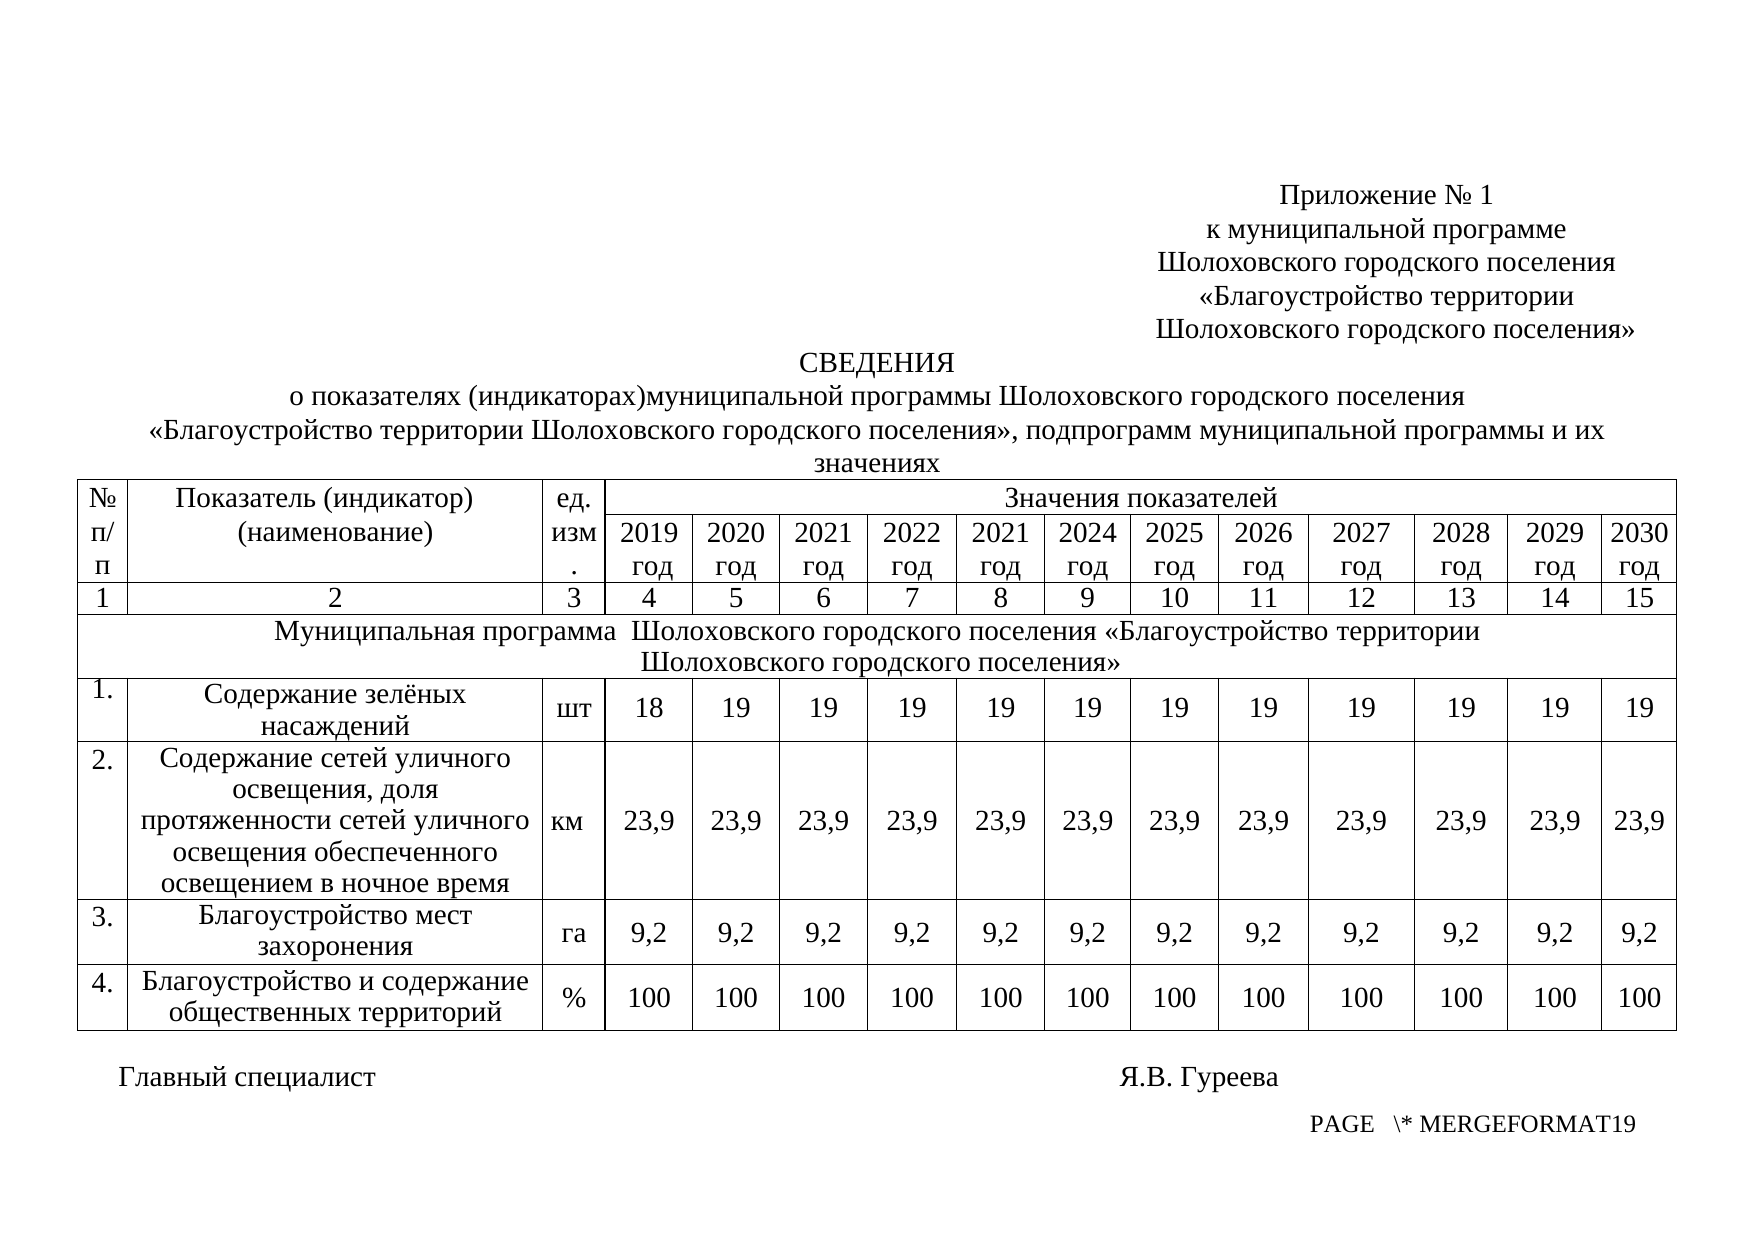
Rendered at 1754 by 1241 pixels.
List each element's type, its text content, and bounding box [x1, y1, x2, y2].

table_cell 23,9 [957, 742, 1044, 898]
table_cell 100 [1045, 965, 1130, 1030]
table_cell 19 [868, 679, 956, 741]
table_cell 2 [128, 583, 542, 614]
table_cell Содержание сетей уличного освещения, доля протяженности сетей уличного освещения обеспеченного освещением в ночное время [128, 742, 542, 898]
table_cell 19 [1415, 679, 1507, 741]
table_cell 2030 год [1602, 515, 1676, 582]
text «Благоустройство территории Шолоховского городского поселения», подпрограмм муниципальной программы и их значениях [118, 412, 1636, 479]
table_cell 2019 год [606, 515, 692, 582]
table_cell 12 [1309, 583, 1414, 614]
table_cell 9,2 [780, 900, 867, 964]
table_cell Содержание зелёных насаждений [128, 679, 542, 741]
table_cell % [543, 965, 604, 1030]
text к муниципальной программе [1137, 211, 1636, 244]
table_cell 6 [780, 583, 867, 614]
table_cell 23,9 [1508, 742, 1601, 898]
table_cell 2027 год [1309, 515, 1414, 582]
table_cell 23,9 [780, 742, 867, 898]
table_cell 2029 год [1508, 515, 1601, 582]
table_cell 9,2 [693, 900, 779, 964]
table_cell 2020 год [693, 515, 779, 582]
text Приложение № 1 [1137, 177, 1636, 211]
table_cell 19 [1219, 679, 1308, 741]
table_cell 100 [1602, 965, 1676, 1030]
table_cell 2. [78, 742, 127, 898]
table_cell Благоустройство мест захоронения [128, 900, 542, 964]
table_cell 19 [1045, 679, 1130, 741]
table_cell 23,9 [1602, 742, 1676, 898]
table_cell 15 [1602, 583, 1676, 614]
table_cell 100 [1415, 965, 1507, 1030]
table_cell 9,2 [1131, 900, 1218, 964]
table_cell 100 [1219, 965, 1308, 1030]
table_cell 9,2 [868, 900, 956, 964]
table_cell 23,9 [606, 742, 692, 898]
text Шолоховского городского поселения «Благоустройство территории [1137, 244, 1636, 311]
table_cell 19 [1131, 679, 1218, 741]
table_cell 9,2 [1219, 900, 1308, 964]
table_cell 9,2 [1309, 900, 1414, 964]
table_cell 100 [606, 965, 692, 1030]
table_cell 9,2 [1602, 900, 1676, 964]
table_cell 19 [957, 679, 1044, 741]
table_cell 9,2 [1508, 900, 1601, 964]
table_cell га [543, 900, 604, 964]
table_cell 1. [78, 679, 127, 741]
text о показателях (индикаторах)муниципальной программы Шолоховского городского поселения [118, 378, 1636, 412]
table_cell 23,9 [1219, 742, 1308, 898]
table_cell 9,2 [606, 900, 692, 964]
table_cell 5 [693, 583, 779, 614]
table_cell 19 [1309, 679, 1414, 741]
table_cell 23,9 [1045, 742, 1130, 898]
table_cell 23,9 [1415, 742, 1507, 898]
table_header Значения показателей [606, 480, 1676, 514]
table_cell 2025 год [1131, 515, 1218, 582]
table_cell 19 [693, 679, 779, 741]
table_cell 9,2 [1045, 900, 1130, 964]
table_cell 4. [78, 965, 127, 1030]
table_cell 3 [543, 583, 604, 614]
table_cell Муниципальная программа Шолоховского городского поселения «Благоустройство территории Шолоховского городского поселения» [78, 615, 1676, 678]
table_cell 2028 год [1415, 515, 1507, 582]
table_cell 2024 год [1045, 515, 1130, 582]
table_cell 23,9 [693, 742, 779, 898]
table_cell 100 [693, 965, 779, 1030]
table_cell 2022 год [868, 515, 956, 582]
table_cell 2021 год [780, 515, 867, 582]
table_header № п/п [78, 480, 127, 582]
text Шолоховского городского поселения» [118, 311, 1636, 345]
table_cell 19 [1602, 679, 1676, 741]
table_cell км [543, 742, 604, 898]
table_cell 2021 год [957, 515, 1044, 582]
text Главный специалист Я.В. Гуреева [118, 1062, 1636, 1092]
table_cell 10 [1131, 583, 1218, 614]
table_cell 100 [1131, 965, 1218, 1030]
table_cell 3. [78, 900, 127, 964]
table_cell 100 [1309, 965, 1414, 1030]
table_cell 14 [1508, 583, 1601, 614]
table_cell шт [543, 679, 604, 741]
table_cell 11 [1219, 583, 1308, 614]
table_cell 23,9 [868, 742, 956, 898]
table_cell 19 [1508, 679, 1601, 741]
table_header ед. изм. [543, 480, 604, 582]
table_cell 8 [957, 583, 1044, 614]
table_cell 2026 год [1219, 515, 1308, 582]
table_cell 4 [606, 583, 692, 614]
table_cell 18 [606, 679, 692, 741]
text СВЕДЕНИЯ [118, 345, 1636, 378]
table_header Показатель (индикатор) (наименование) [128, 480, 542, 582]
table_cell 23,9 [1309, 742, 1414, 898]
table_cell 100 [957, 965, 1044, 1030]
table_cell 19 [780, 679, 867, 741]
table_cell 9 [1045, 583, 1130, 614]
table_cell 23,9 [1131, 742, 1218, 898]
table_cell 9,2 [1415, 900, 1507, 964]
table_cell 100 [780, 965, 867, 1030]
table_cell Благоустройство и содержание общественных территорий [128, 965, 542, 1030]
table_cell 9,2 [957, 900, 1044, 964]
table_cell 7 [868, 583, 956, 614]
table_cell 1 [78, 583, 127, 614]
table_cell 100 [868, 965, 956, 1030]
table_cell 100 [1508, 965, 1601, 1030]
table_cell 13 [1415, 583, 1507, 614]
